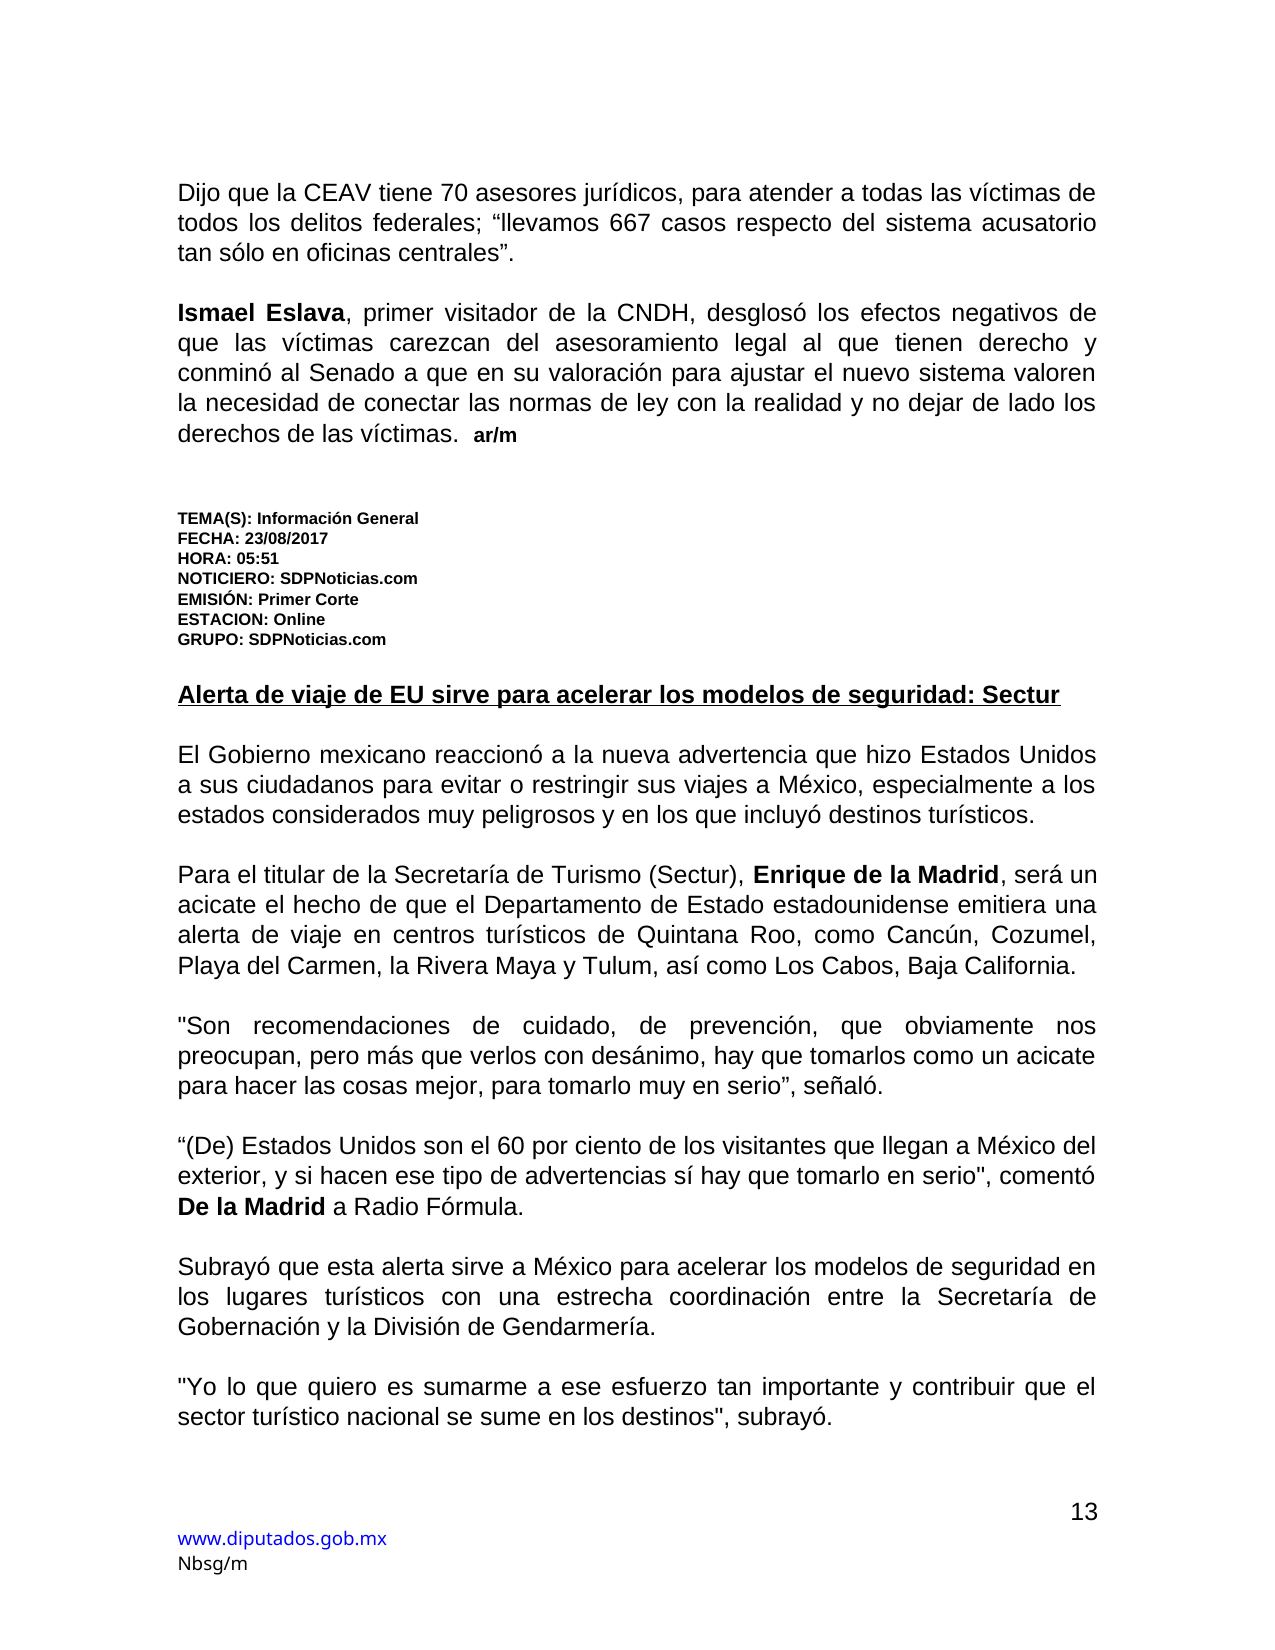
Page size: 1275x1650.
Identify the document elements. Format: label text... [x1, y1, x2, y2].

text EMISIÓN: Primer Corte [177, 589, 1098, 608]
text Dijo que la CEAV tiene 70 asesores jurídicos, para atender a todas las víctimas de todos los delitos federales; “llevamos 667 casos respecto del sistema acusatorio tan sólo en oficinas centrales”. [177, 178, 1098, 267]
text FECHA: 23/08/2017 [177, 529, 1098, 548]
text Ismael Eslava, primer visitador de la CNDH, desglosó los efectos negativos de que las víctimas carezcan del asesoramiento legal al que tienen derecho y conminó al Senado a que en su valoración para ajustar el nuevo sistema valoren la necesidad de conectar las normas de ley con la realidad y no dejar de lado los derechos de las víctimas. ar/m [177, 298, 1098, 447]
text Subrayó que esta alerta sirve a México para acelerar los modelos de seguridad en los lugares turísticos con una estrecha coordinación entre la Secretaría de Gobernación y la División de Gendarmería. [177, 1252, 1098, 1341]
text "Yo lo que quiero es sumarme a ese esfuerzo tan importante y contribuir que el sector turístico nacional se sume en los destinos", subrayó. [177, 1372, 1098, 1431]
text El Gobierno mexicano reaccionó a la nueva advertencia que hizo Estados Unidos a sus ciudadanos para evitar o restringir sus viajes a México, especialmente a los estados considerados muy peligrosos y en los que incluyó destinos turísticos. [177, 740, 1098, 829]
text “(De) Estados Unidos son el 60 por ciento de los visitantes que llegan a México del exterior, y si hacen ese tipo de advertencias sí hay que tomarlo en serio", comentó De la Madrid a Radio Fórmula. [177, 1131, 1098, 1220]
text HORA: 05:51 [177, 549, 1098, 568]
text TEMA(S): Información General [177, 509, 1098, 528]
text ESTACION: Online [177, 609, 1098, 628]
text Alerta de viaje de EU sirve para acelerar los modelos de seguridad: Sectur [177, 680, 1098, 708]
text GRUPO: SDPNoticias.com [177, 629, 1098, 649]
text Para el titular de la Secretaría de Turismo (Sectur), Enrique de la Madrid, será un acicate el hecho de que el Departamento de Estado estadounidense emitiera una alerta de viaje en centros turísticos de Quintana Roo, como Cancún, Cozumel, Playa del Carmen, la Rivera Maya y Tulum, así como Los Cabos, Baja California. [177, 860, 1098, 979]
text "Son recomendaciones de cuidado, de prevención, que obviamente nos preocupan, pero más que verlos con desánimo, hay que tomarlos como un acicate para hacer las cosas mejor, para tomarlo muy en serio”, señaló. [177, 1011, 1098, 1100]
text NOTICIERO: SDPNoticias.com [177, 569, 1098, 588]
